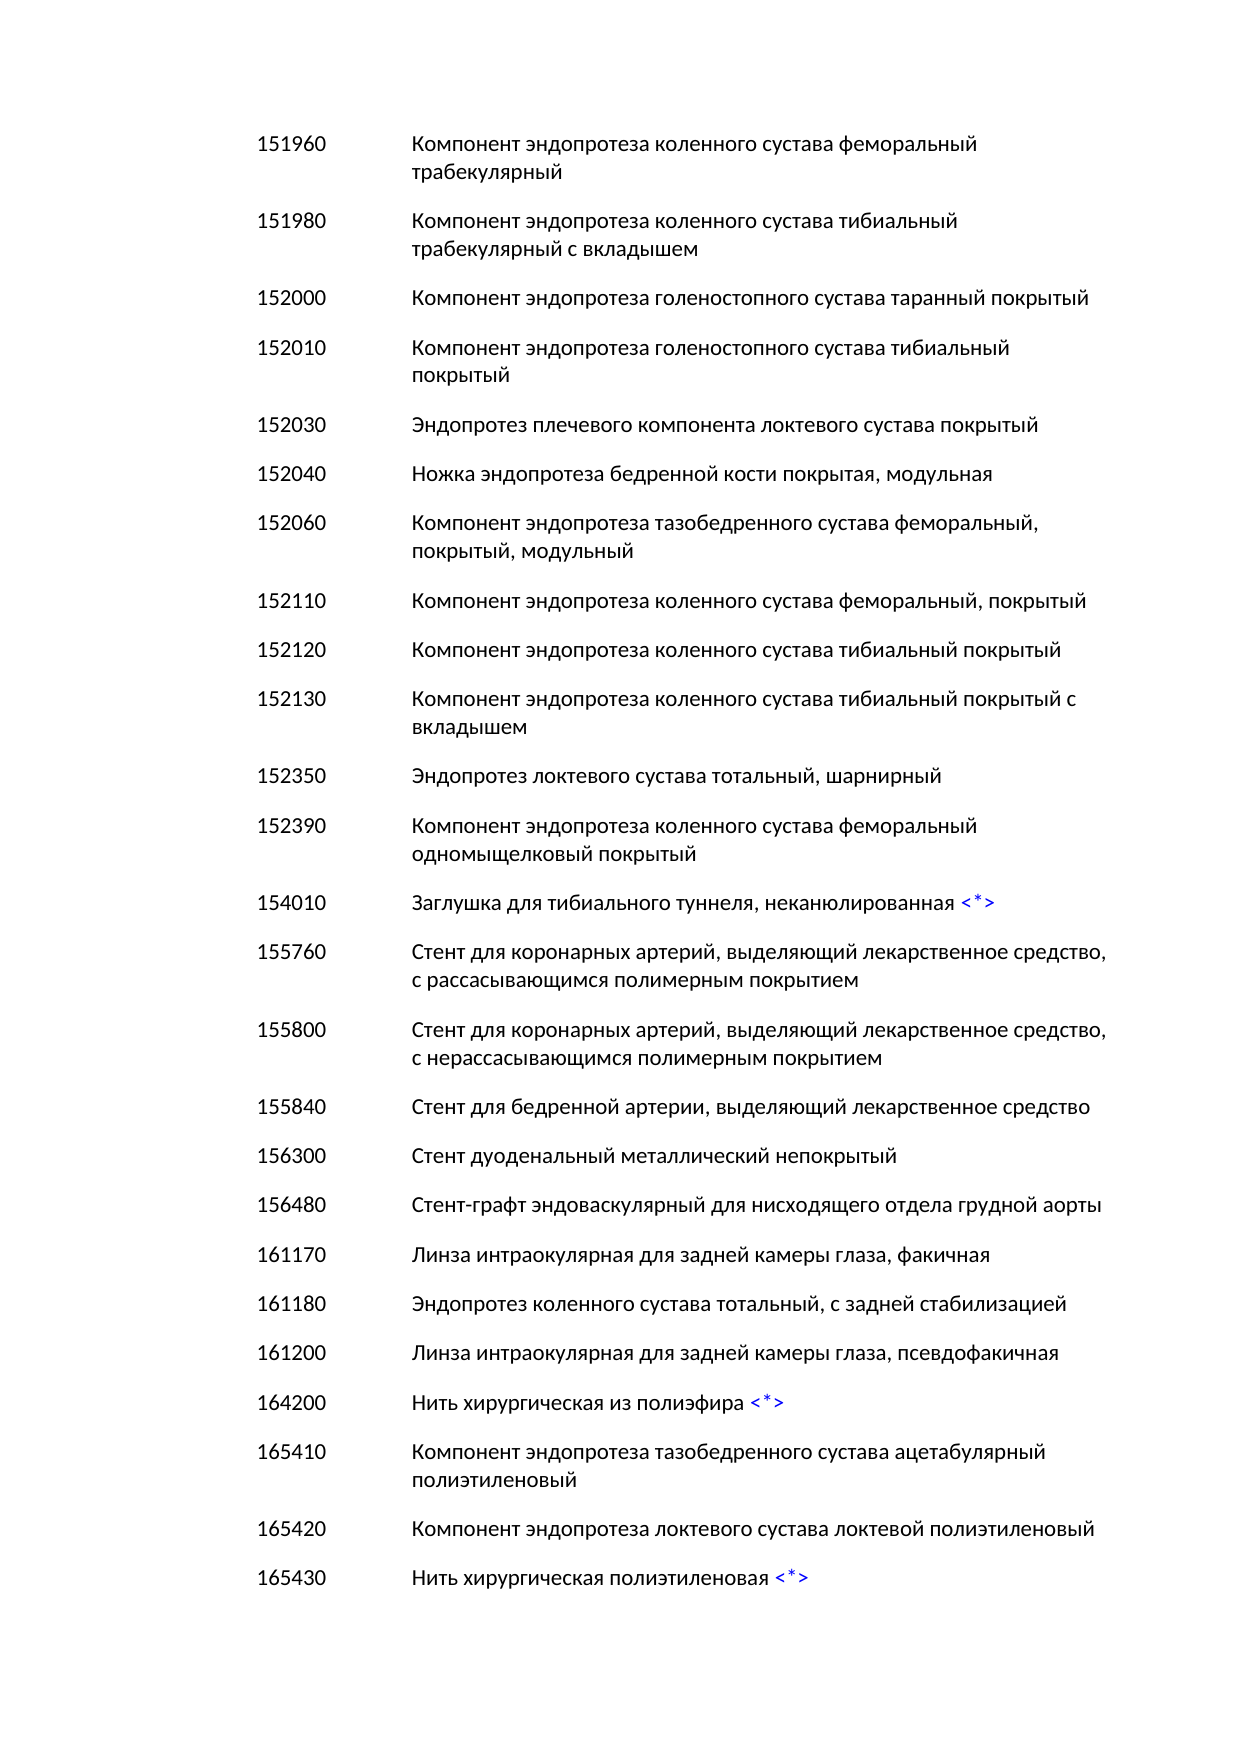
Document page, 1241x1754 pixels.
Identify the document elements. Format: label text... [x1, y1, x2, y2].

table_cell 152390 [177, 800, 405, 877]
table_cell 161170 [177, 1229, 405, 1278]
table_cell 155840 [177, 1081, 405, 1131]
table_cell 152060 [177, 498, 405, 575]
table_cell Компонент эндопротеза локтевого сустава локтевой полиэтиленовый [405, 1504, 1120, 1553]
table_cell 164200 [177, 1377, 405, 1426]
table_cell 161200 [177, 1328, 405, 1377]
table_cell Компонент эндопротеза коленного сустава феморальный трабекулярный [405, 118, 1120, 195]
table_cell 151980 [177, 195, 405, 273]
table_cell 161180 [177, 1279, 405, 1328]
table_cell Нить хирургическая из полиэфира <*> [405, 1377, 1120, 1426]
table_cell Компонент эндопротеза коленного сустава феморальный, покрытый [405, 575, 1120, 624]
table_cell Стент-графт эндоваскулярный для нисходящего отдела грудной аорты [405, 1180, 1120, 1229]
table_cell Линза интраокулярная для задней камеры глаза, псевдофакичная [405, 1328, 1120, 1377]
table_cell Стент дуоденальный металлический непокрытый [405, 1131, 1120, 1180]
table_cell Компонент эндопротеза тазобедренного сустава феморальный, покрытый, модульный [405, 498, 1120, 575]
table_cell 155800 [177, 1004, 405, 1081]
table_cell Эндопротез коленного сустава тотальный, с задней стабилизацией [405, 1279, 1120, 1328]
table_cell 152350 [177, 751, 405, 800]
table_cell Нить хирургическая полиэтиленовая <*> [405, 1553, 1120, 1602]
table_cell 152110 [177, 575, 405, 624]
table_cell 154010 [177, 878, 405, 927]
table_cell Компонент эндопротеза коленного сустава тибиальный трабекулярный с вкладышем [405, 195, 1120, 273]
table_cell 152130 [177, 674, 405, 751]
table_cell Стент для коронарных артерий, выделяющий лекарственное средство, с рассасывающимся полимерным покрытием [405, 927, 1120, 1004]
table_cell Стент для коронарных артерий, выделяющий лекарственное средство, с нерассасывающимся полимерным покрытием [405, 1004, 1120, 1081]
table_cell 165410 [177, 1426, 405, 1503]
table_cell 156480 [177, 1180, 405, 1229]
table_cell Заглушка для тибиального туннеля, неканюлированная <*> [405, 878, 1120, 927]
table_cell 165420 [177, 1504, 405, 1553]
table_cell 152010 [177, 322, 405, 399]
table_cell 152120 [177, 624, 405, 674]
table_cell 156300 [177, 1131, 405, 1180]
table_cell Ножка эндопротеза бедренной кости покрытая, модульная [405, 449, 1120, 498]
table_cell Эндопротез локтевого сустава тотальный, шарнирный [405, 751, 1120, 800]
table_cell Компонент эндопротеза голеностопного сустава тибиальный покрытый [405, 322, 1120, 399]
table_cell Компонент эндопротеза коленного сустава тибиальный покрытый с вкладышем [405, 674, 1120, 751]
table_cell 165430 [177, 1553, 405, 1602]
table_cell Компонент эндопротеза коленного сустава феморальный одномыщелковый покрытый [405, 800, 1120, 877]
table_cell 155760 [177, 927, 405, 1004]
table_cell Стент для бедренной артерии, выделяющий лекарственное средство [405, 1081, 1120, 1131]
table_cell 152030 [177, 399, 405, 448]
table_cell Эндопротез плечевого компонента локтевого сустава покрытый [405, 399, 1120, 448]
table_cell Компонент эндопротеза голеностопного сустава таранный покрытый [405, 273, 1120, 322]
table_cell Компонент эндопротеза коленного сустава тибиальный покрытый [405, 624, 1120, 674]
table_cell 152040 [177, 449, 405, 498]
table_cell 152000 [177, 273, 405, 322]
table_cell 151960 [177, 118, 405, 195]
table_cell Линза интраокулярная для задней камеры глаза, факичная [405, 1229, 1120, 1278]
table_cell Компонент эндопротеза тазобедренного сустава ацетабулярный полиэтиленовый [405, 1426, 1120, 1503]
